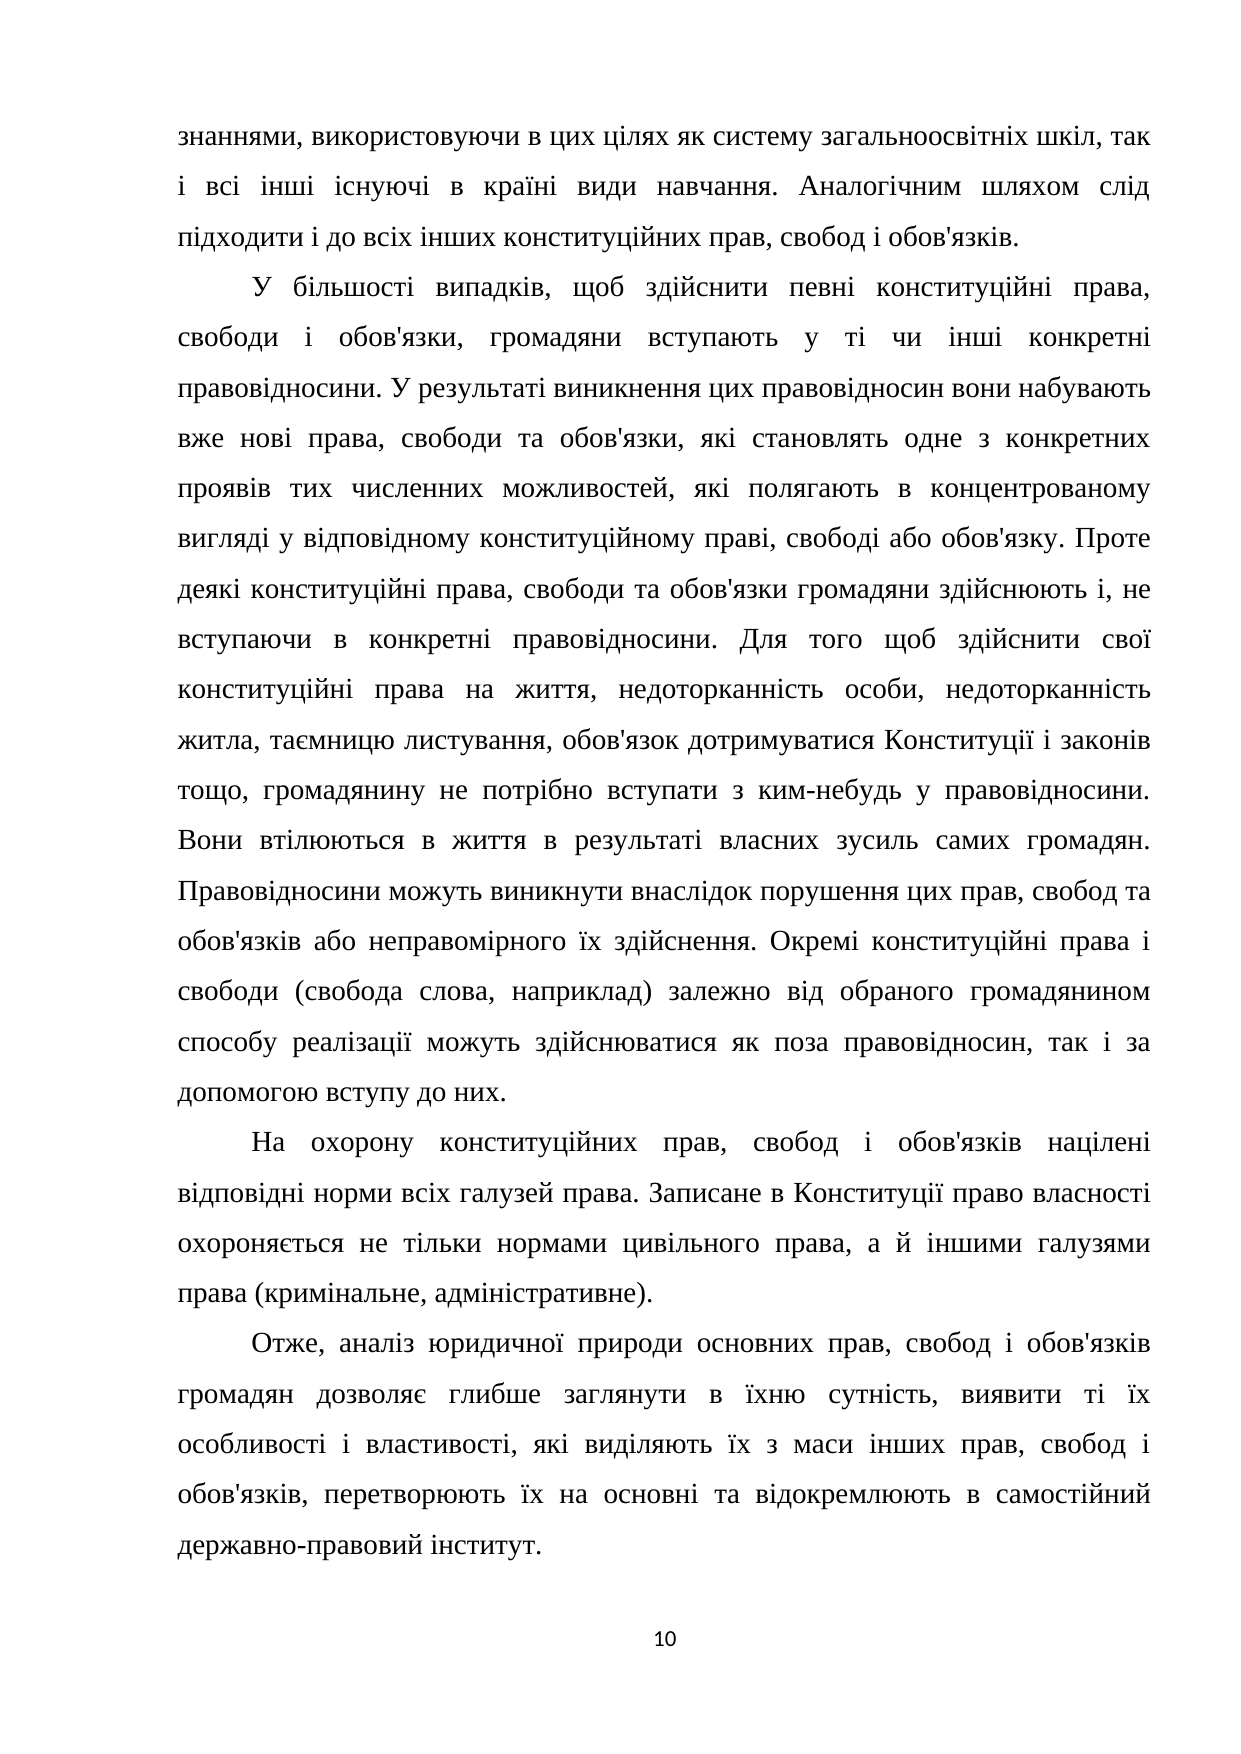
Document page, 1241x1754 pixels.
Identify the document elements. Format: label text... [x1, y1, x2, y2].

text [177, 118, 1152, 252]
text У більшості випадків, щоб здійснити певні конституційні права, свободи і обов'язки, громадяни вступають у ті чи інші конкретні правовідносини. У результаті виникнення цих правовідносин вони набувають вже нові права, свободи та обов'язки, які становлять одне з конкретних проявів тих численних можливостей, які полягають в концентрованому вигляді у відповідному конституційному праві, свободі або обов'язку. Проте деякі конституційні права, свободи та обов'язки громадяни здійснюють і, не вступаючи в конкретні правовідносини. Для того щоб здійснити свої конституційні права на життя, недоторканність особи, недоторканність житла, таємницю листування, обов'язок дотримуватися Конституції і законів тощо, громадянину не потрібно вступати з ким-небудь у правовідносини. Вони втілюються в життя в результаті власних зусиль самих громадян. Правовідносини можуть виникнути внаслідок порушення цих прав, свобод та обов'язків або неправомірного їх здійснення. Окремі конституційні права і свободи (свобода слова, наприклад) залежно від обраного громадянином способу реалізації можуть здійснюватися як поза правовідносин, так і за допомогою вступу до них. [177, 269, 1152, 1108]
text Отже, аналіз юридичної природи основних прав, свобод і обов'язків громадян дозволяє глибше заглянути в їхню сутність, виявити ті їх особливості і властивості, які виділяють їх з маси інших прав, свобод і обов'язків, перетворюють їх на основні та відокремлюють в самостійний державно-правовий інститут. [177, 1326, 1152, 1560]
text На охорону конституційних прав, свобод і обов'язків націлені відповідні норми всіх галузей права. Записане в Конституції право власності охороняється не тільки нормами цивільного права, а й іншими галузями права (кримінальне, адміністративне). [177, 1124, 1152, 1309]
